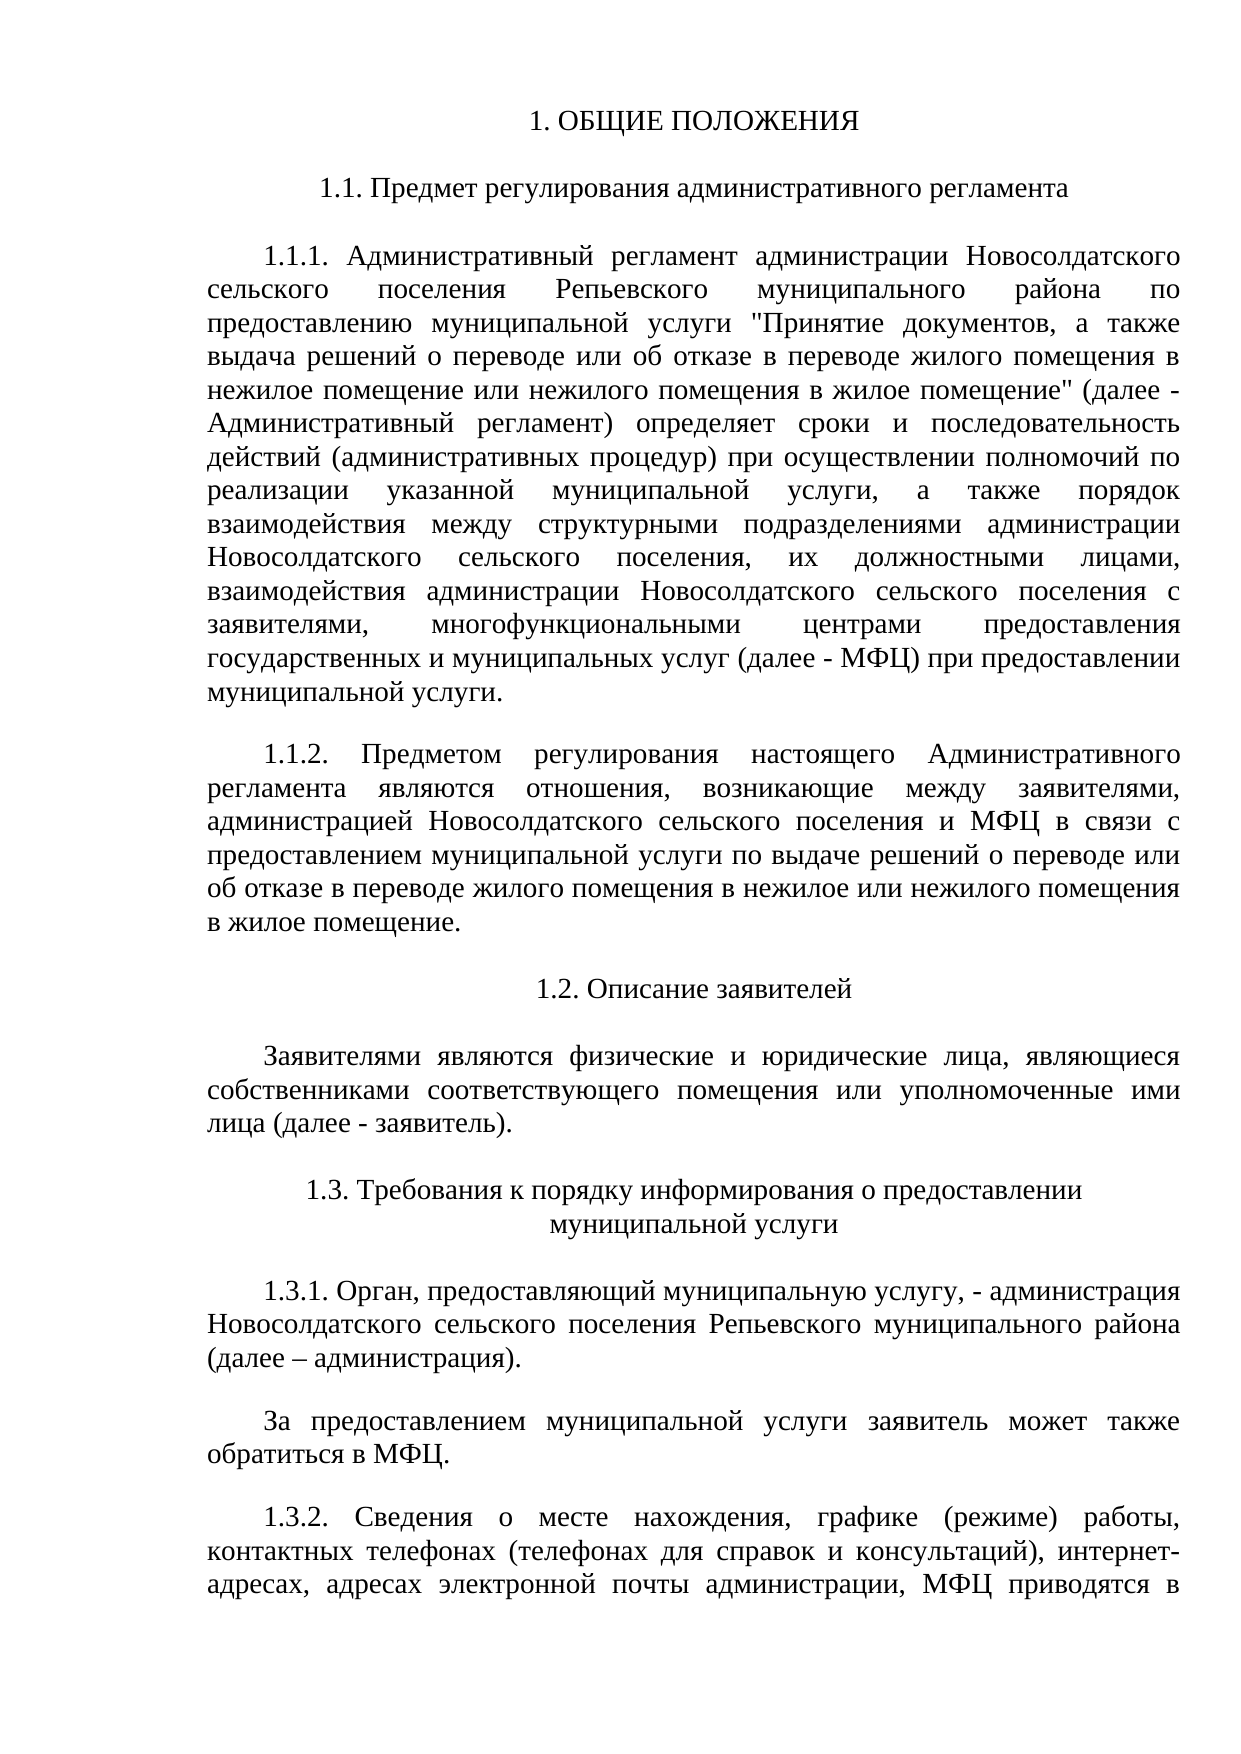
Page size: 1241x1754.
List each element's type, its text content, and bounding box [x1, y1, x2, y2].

text муниципальной услуги [207, 1206, 1181, 1239]
text За предоставлением муниципальной услуги заявитель может также обратиться в МФЦ. [207, 1403, 1181, 1470]
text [207, 1499, 1181, 1600]
text 1.3.1. Орган, предоставляющий муниципальную услугу, - администрация Новосолдатского сельского поселения Репьевского муниципального района (далее – администрация). [207, 1273, 1181, 1374]
text 1.1.2. Предметом регулирования настоящего Административного регламента являются отношения, возникающие между заявителями, администрацией Новосолдатского сельского поселения и МФЦ в связи с предоставлением муниципальной услуги по выдаче решений о переводе или об отказе в переводе жилого помещения в нежилое или нежилого помещения в жилое помещение. [207, 736, 1181, 938]
text 1.3. Требования к порядку информирования о предоставлении [207, 1172, 1181, 1206]
text 1.2. Описание заявителей [207, 971, 1181, 1005]
text Заявителями являются физические и юридические лица, являющиеся собственниками соответствующего помещения или уполномоченные ими лица (далее - заявитель). [207, 1038, 1181, 1139]
text 1.1. Предмет регулирования административного регламента [207, 171, 1181, 204]
text 1. ОБЩИЕ ПОЛОЖЕНИЯ [207, 103, 1181, 137]
text 1.1.1. Административный регламент администрации Новосолдатского сельского поселения Репьевского муниципального района по предоставлению муниципальной услуги "Принятие документов, а также выдача решений о переводе или об отказе в переводе жилого помещения в нежилое помещение или нежилого помещения в жилое помещение" (далее - Административный регламент) определяет сроки и последовательность действий (административных процедур) при осуществлении полномочий по реализации указанной муниципальной услуги, а также порядок взаимодействия между структурными подразделениями администрации Новосолдатского сельского поселения, их должностными лицами, взаимодействия администрации Новосолдатского сельского поселения с заявителями, многофункциональными центрами предоставления государственных и муниципальных услуг (далее - МФЦ) при предоставлении муниципальной услуги. [207, 238, 1181, 707]
